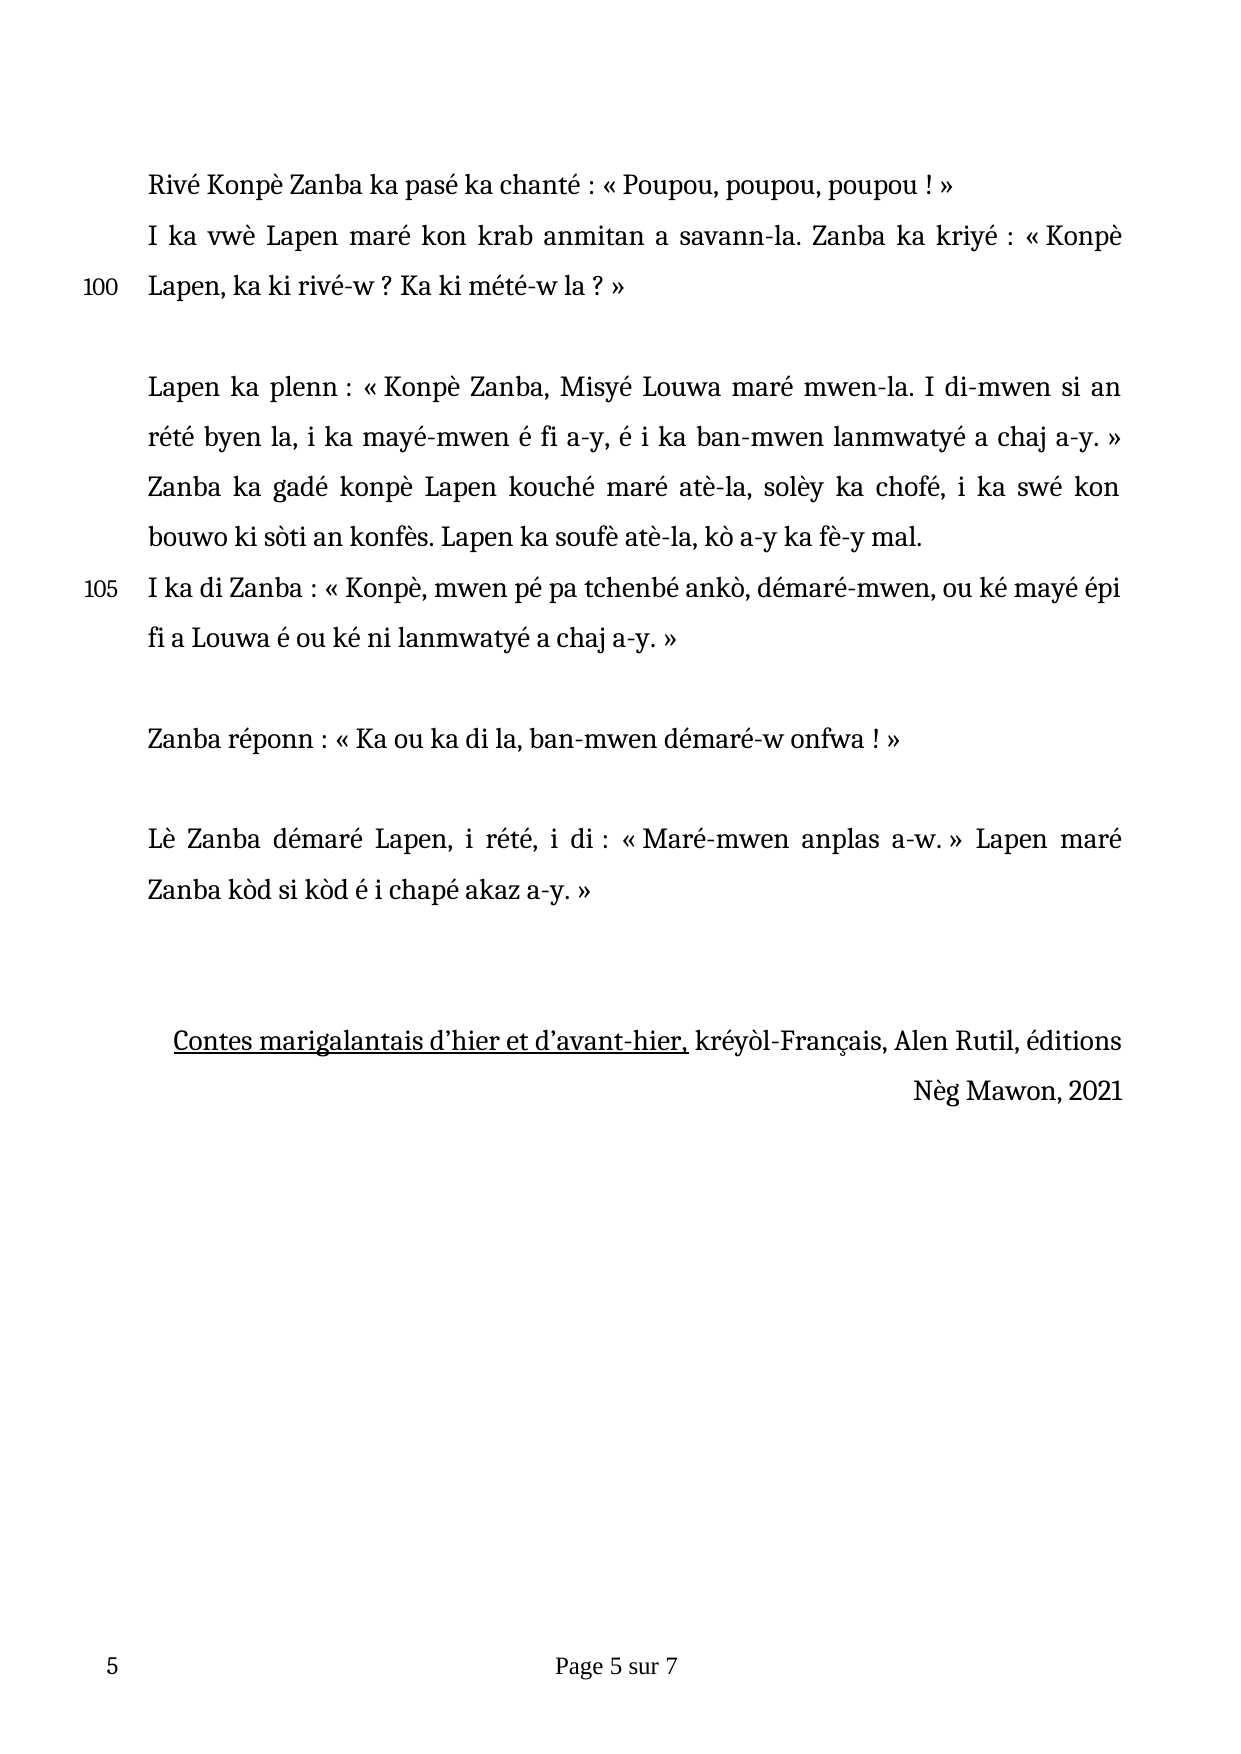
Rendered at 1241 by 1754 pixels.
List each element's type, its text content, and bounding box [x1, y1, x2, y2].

text Lè Zanba démaré Lapen, i rété, i di : « Maré-mwen anplas a-w. » Lapen maré Zanba kòd si kòd é i chapé akaz a-y. » [148, 822, 1122, 906]
text I ka di Zanba : « Konpè, mwen pé pa tchenbé ankò, démaré-mwen, ou ké mayé épi fi a Louwa é ou ké ni lanmwatyé a chaj a-y. » [148, 571, 1122, 655]
text Zanba réponn : « Ka ou ka di la, ban-mwen démaré-w onfwa ! » [148, 722, 1122, 755]
text I ka vwè Lapen maré kon krab anmitan a savann-la. Zanba ka kriyé : « Konpè Lapen, ka ki rivé-w ? Ka ki mété-w la ? » [148, 219, 1122, 303]
text Rivé Konpè Zanba ka pasé ka chanté : « Poupou, poupou, poupou ! » [148, 168, 1122, 202]
text Contes marigalantais d’hier et d’avant-hier, kréyòl-Français, Alen Rutil, éditions Nèg Mawon, 2021 [148, 1024, 1122, 1108]
text Lapen ka plenn : « Konpè Zanba, Misyé Louwa maré mwen-la. I di-mwen si an rété byen la, i ka mayé-mwen é fi a-y, é i ka ban-mwen lanmwatyé a chaj a-y. » Zanba ka gadé konpè Lapen kouché maré atè-la, solèy ka chofé, i ka swé kon bouwo ki sòti an konfès. Lapen ka soufè atè-la, kò a-y ka fè-y mal. [148, 370, 1122, 554]
